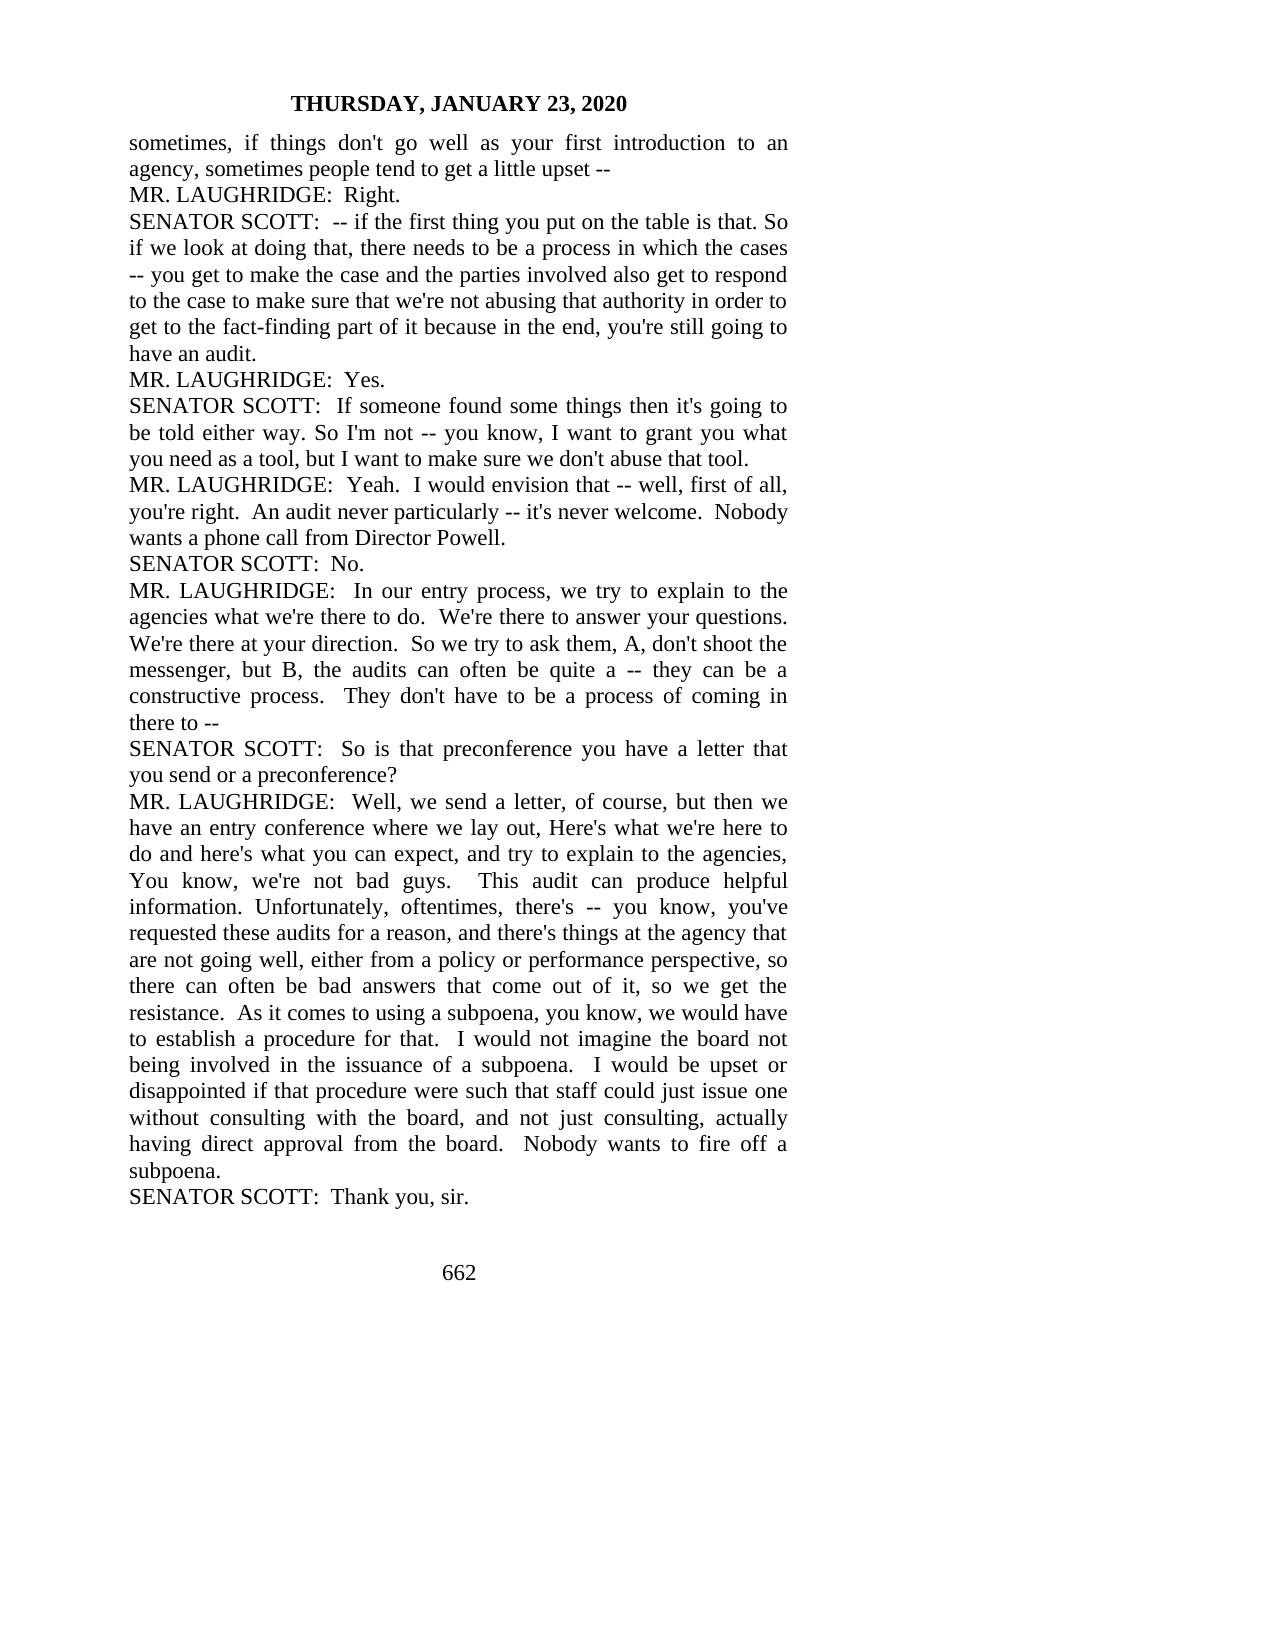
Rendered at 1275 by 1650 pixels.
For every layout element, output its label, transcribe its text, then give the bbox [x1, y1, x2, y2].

text MR. LAUGHRIDGE: Right. [129, 182, 789, 208]
text SENATOR SCOTT: -- if the first thing you put on the table is that. So if we look at doing that, there needs to be a process in which the cases -- you get to make the case and the parties involved also get to respond to the case to make sure that we're not abusing that authority in order to get to the fact-finding part of it because in the end, you're still going to have an audit. [129, 208, 789, 366]
text SENATOR SCOTT: So is that preconference you have a letter that you send or a preconference? [129, 735, 789, 788]
text MR. LAUGHRIDGE: Yes. [129, 366, 789, 392]
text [129, 129, 789, 182]
text MR. LAUGHRIDGE: Yeah. I would envision that -- well, first of all, you're right. An audit never particularly -- it's never welcome. Nobody wants a phone call from Director Powell. [129, 471, 789, 551]
text MR. LAUGHRIDGE: Well, we send a letter, of course, but then we have an entry conference where we lay out, Here's what we're here to do and here's what you can expect, and try to explain to the agencies, You know, we're not bad guys. This audit can produce helpful information. Unfortunately, oftentimes, there's -- you know, you've requested these audits for a reason, and there's things at the agency that are not going well, either from a policy or performance perspective, so there can often be bad answers that come out of it, so we get the resistance. As it comes to using a subpoena, you know, we would have to establish a procedure for that. I would not imagine the board not being involved in the issuance of a subpoena. I would be upset or disappointed if that procedure were such that staff could just issue one without consulting with the board, and not just consulting, actually having direct approval from the board. Nobody wants to fire off a subpoena. [129, 788, 789, 1183]
text MR. LAUGHRIDGE: In our entry process, we try to explain to the agencies what we're there to do. We're there to answer your questions. We're there at your direction. So we try to ask them, A, don't shoot the messenger, but B, the audits can often be quite a -- they can be a constructive process. They don't have to be a process of coming in there to -- [129, 577, 789, 735]
text SENATOR SCOTT: Thank you, sir. [129, 1183, 789, 1209]
text SENATOR SCOTT: If someone found some things then it's going to be told either way. So I'm not -- you know, I want to grant you what you need as a tool, but I want to make sure we don't abuse that tool. [129, 392, 789, 471]
text SENATOR SCOTT: No. [129, 551, 789, 577]
